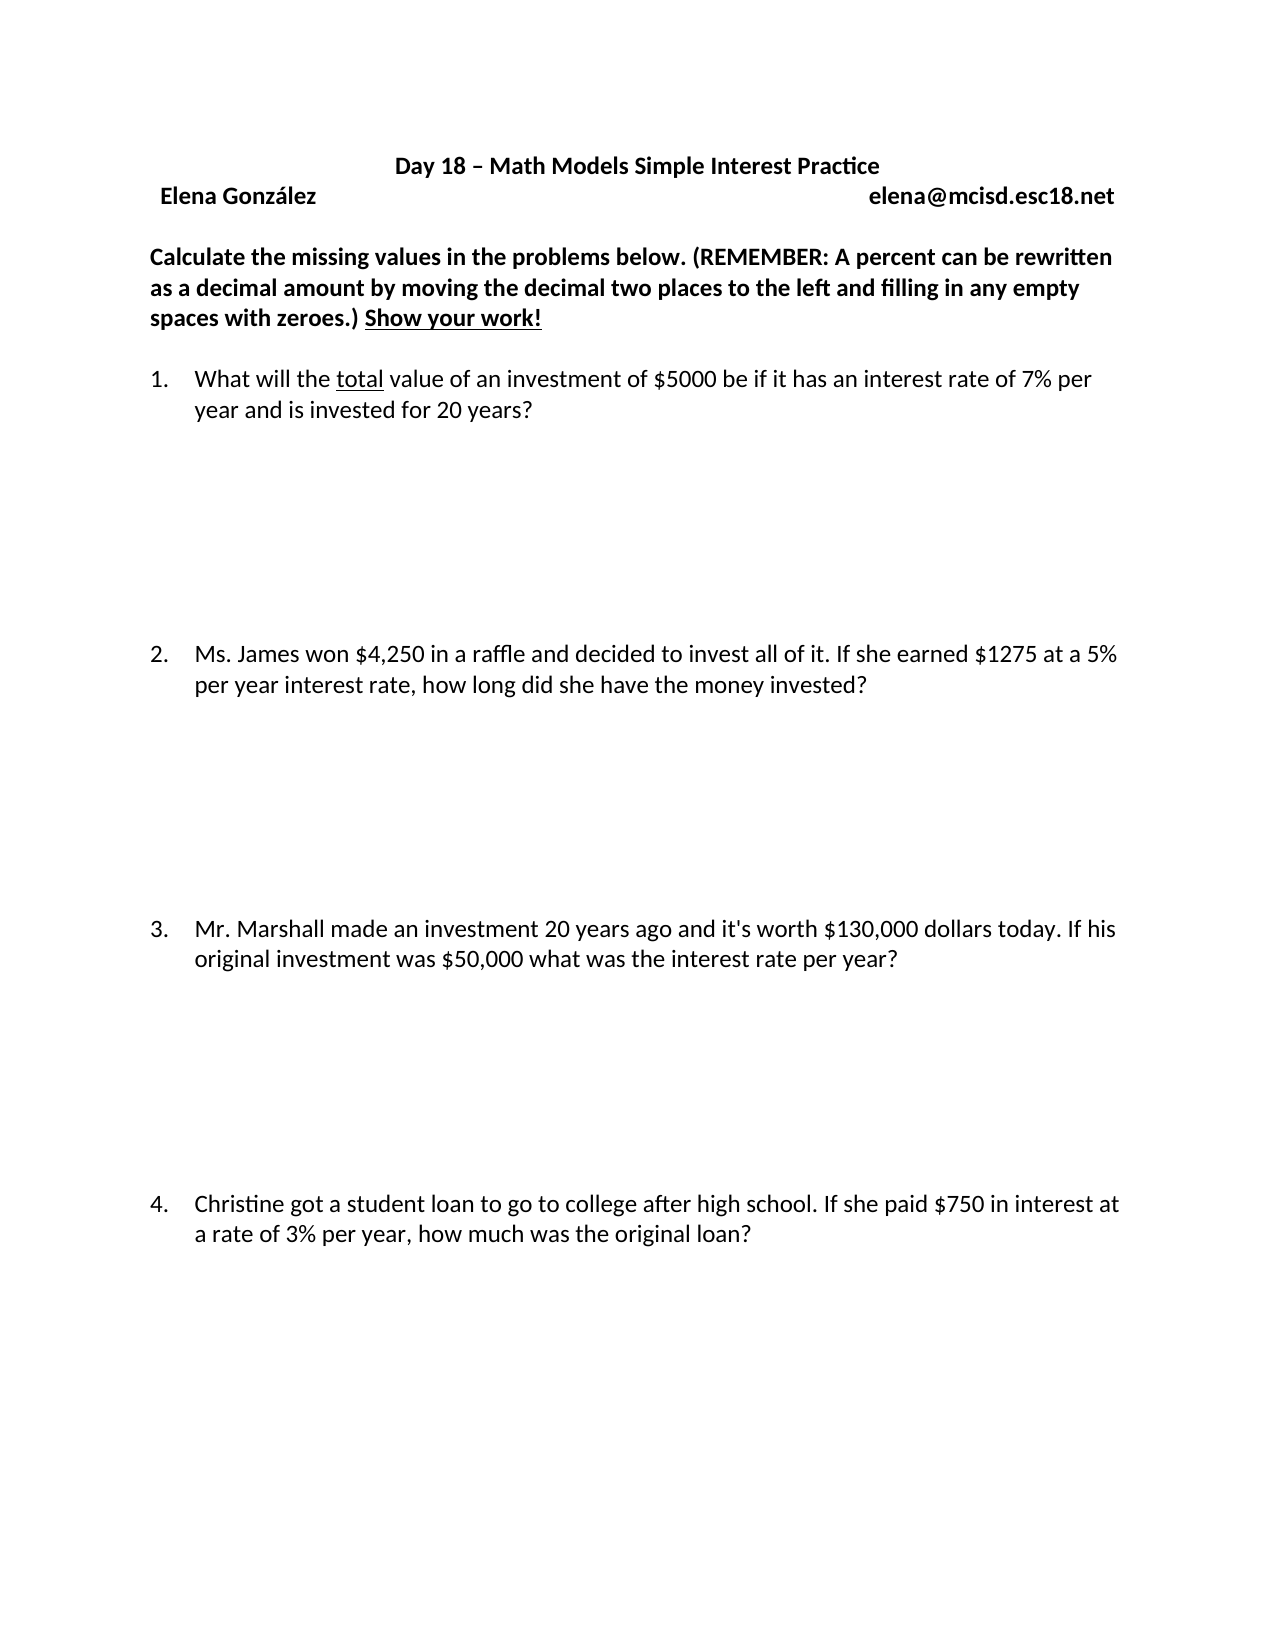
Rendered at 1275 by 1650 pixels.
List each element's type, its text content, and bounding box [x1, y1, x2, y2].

text Calculate the missing values in the problems below. (REMEMBER: A percent can be rewritten as a decimal amount by moving the decimal two places to the left and filling in any empty spaces with zeroes.) Show your work! [150, 242, 1125, 333]
text Elena González elena@mcisd.esc18.net [150, 181, 1125, 211]
list Christine got a student loan to go to college after high school. If she paid $750 in interest at a rate of 3% per year, how much was the original loan? [150, 1188, 1125, 1249]
text Day 18 – Math Models Simple Interest Practice [150, 150, 1125, 181]
list What will the total value of an investment of $5000 be if it has an interest rate of 7% per year and is invested for 20 years? [150, 364, 1125, 425]
list Mr. Marshall made an investment 20 years ago and it's worth $130,000 dollars today. If his original investment was $50,000 what was the interest rate per year? [150, 913, 1125, 974]
list Ms. James won $4,250 in a raffle and decided to invest all of it. If she earned $1275 at a 5% per year interest rate, how long did she have the money invested? [150, 638, 1125, 699]
